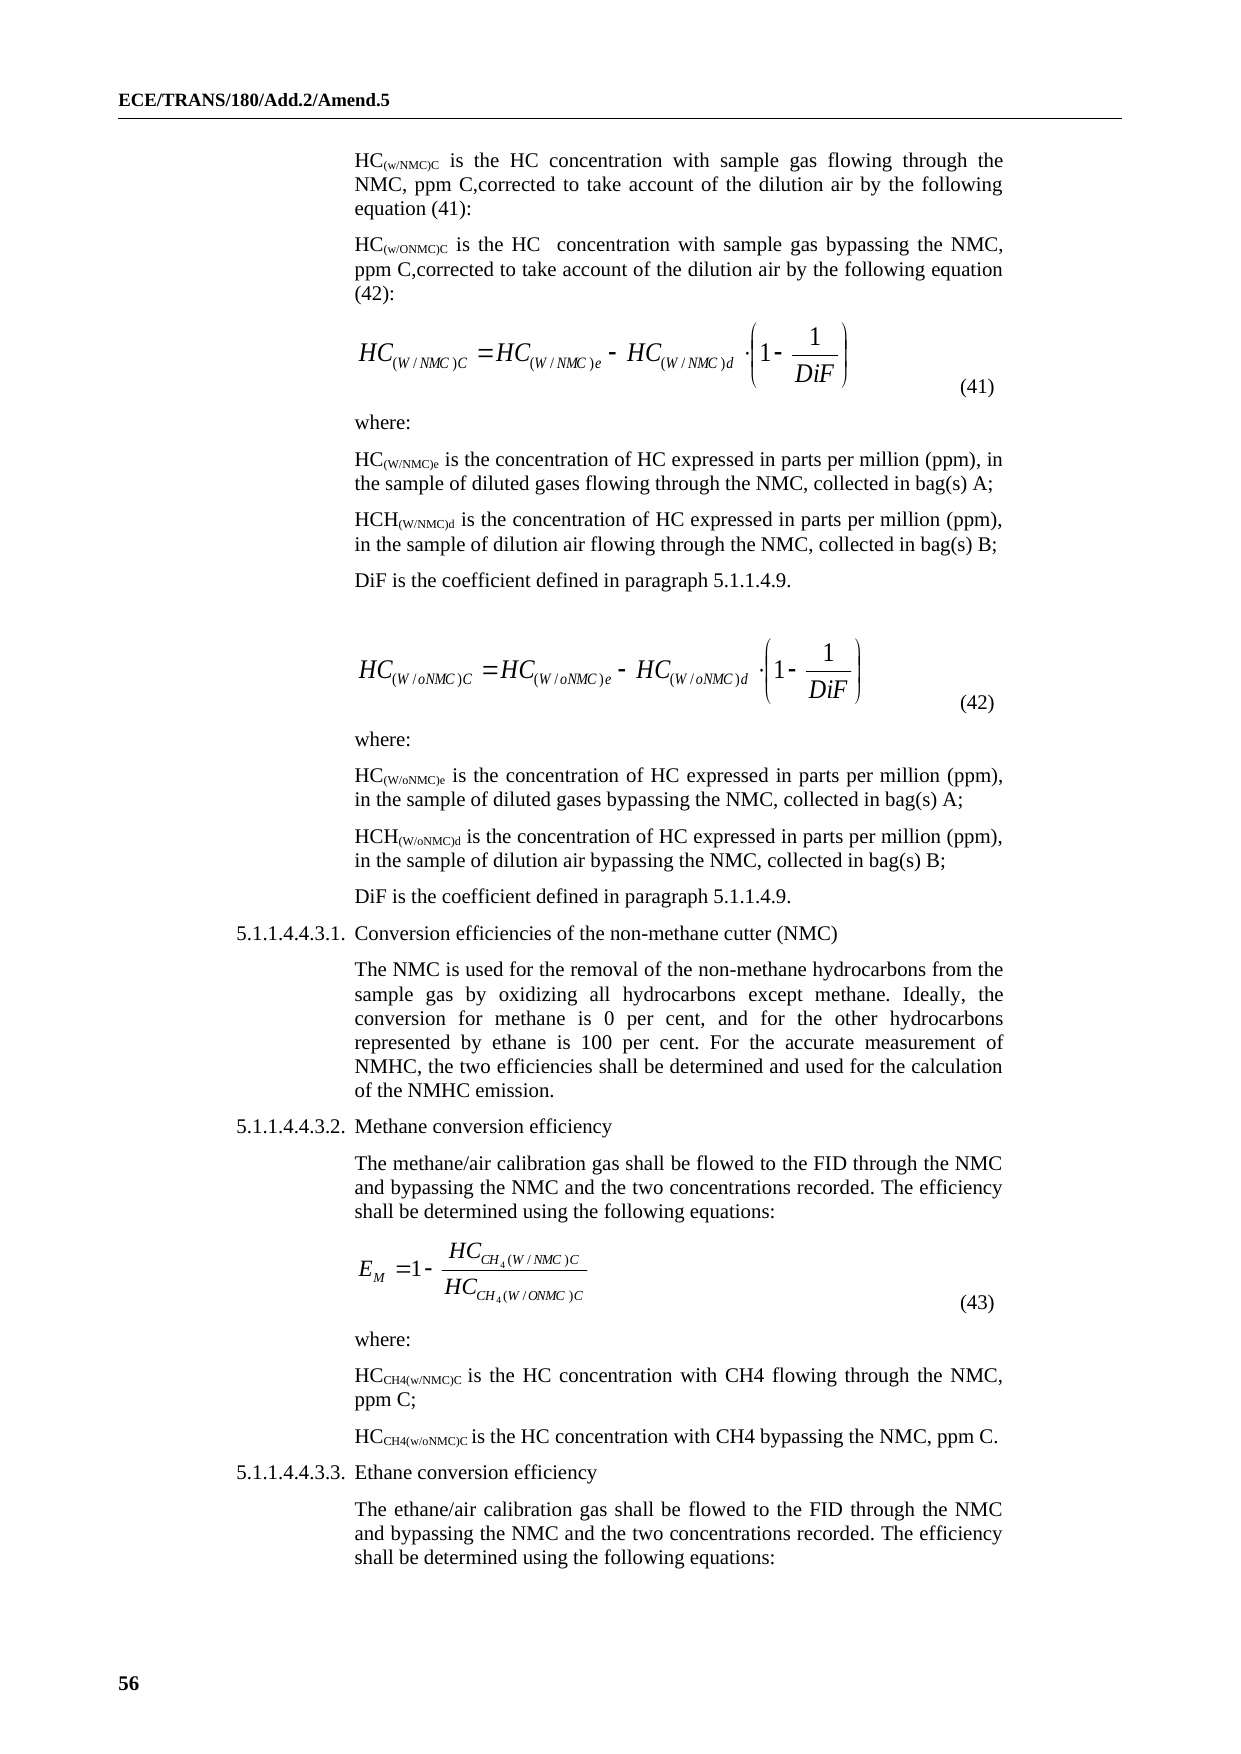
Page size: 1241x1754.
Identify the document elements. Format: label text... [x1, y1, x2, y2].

list HC(W/NMC)e is the concentration of HC expressed in parts per million (ppm), in the sample of diluted gases flowing through the NMC, collected in bag(s) A; [236, 447, 1004, 495]
list The ethane/air calibration gas shall be flowed to the FID through the NMC and bypassing the NMC and the two concentrations recorded. The efficiency shall be determined using the following equations: [236, 1497, 1004, 1569]
list HC(w/ONMC)C is the HC concentration with sample gas bypassing the NMC, ppm C,corrected to take account of the dilution air by the following equation (42): [236, 232, 1004, 304]
list (41) [236, 317, 1004, 398]
list (43) [236, 1236, 1004, 1314]
list 5.1.1.4.4.3.1. Conversion efficiencies of the non-methane cutter (NMC) [236, 921, 1004, 945]
list HCH(W/oNMC)d is the concentration of HC expressed in parts per million (ppm), in the sample of dilution air bypassing the NMC, collected in bag(s) B; [236, 824, 1004, 872]
list where: [236, 726, 1004, 751]
list HCH(W/NMC)d is the concentration of HC expressed in parts per million (ppm), in the sample of dilution air flowing through the NMC, collected in bag(s) B; [236, 507, 1004, 556]
list HCCH4(w/NMC)C is the HC concentration with CH4 flowing through the NMC, ppm C; [236, 1363, 1004, 1411]
list The methane/air calibration gas shall be flowed to the FID through the NMC and bypassing the NMC and the two concentrations recorded. The efficiency shall be determined using the following equations: [236, 1151, 1004, 1223]
list The NMC is used for the removal of the non-methane hydrocarbons from the sample gas by oxidizing all hydrocarbons except methane. Ideally, the conversion for methane is 0 per cent, and for the other hydrocarbons represented by ethane is 100 per cent. For the accurate measurement of NMHC, the two efficiencies shall be determined and used for the calculation of the NMHC emission. [236, 957, 1004, 1102]
list HC(w/NMC)C is the HC concentration with sample gas flowing through the NMC, ppm C,corrected to take account of the dilution air by the following equation (41): [236, 148, 1004, 220]
list 5.1.1.4.4.3.3. Ethane conversion efficiency [236, 1460, 1004, 1484]
list DiF is the coefficient defined in paragraph 5.1.1.4.9. [236, 884, 1004, 908]
list HCCH4(w/oNMC)C is the HC concentration with CH4 bypassing the NMC, ppm C. [236, 1424, 1004, 1448]
list DiF is the coefficient defined in paragraph 5.1.1.4.9. [236, 568, 1004, 592]
list HC(W/oNMC)e is the concentration of HC expressed in parts per million (ppm), in the sample of diluted gases bypassing the NMC, collected in bag(s) A; [236, 763, 1004, 811]
list where: [236, 1327, 1004, 1351]
list where: [236, 410, 1004, 434]
list 5.1.1.4.4.3.2. Methane conversion efficiency [236, 1114, 1004, 1138]
list (42) [354, 604, 1124, 714]
